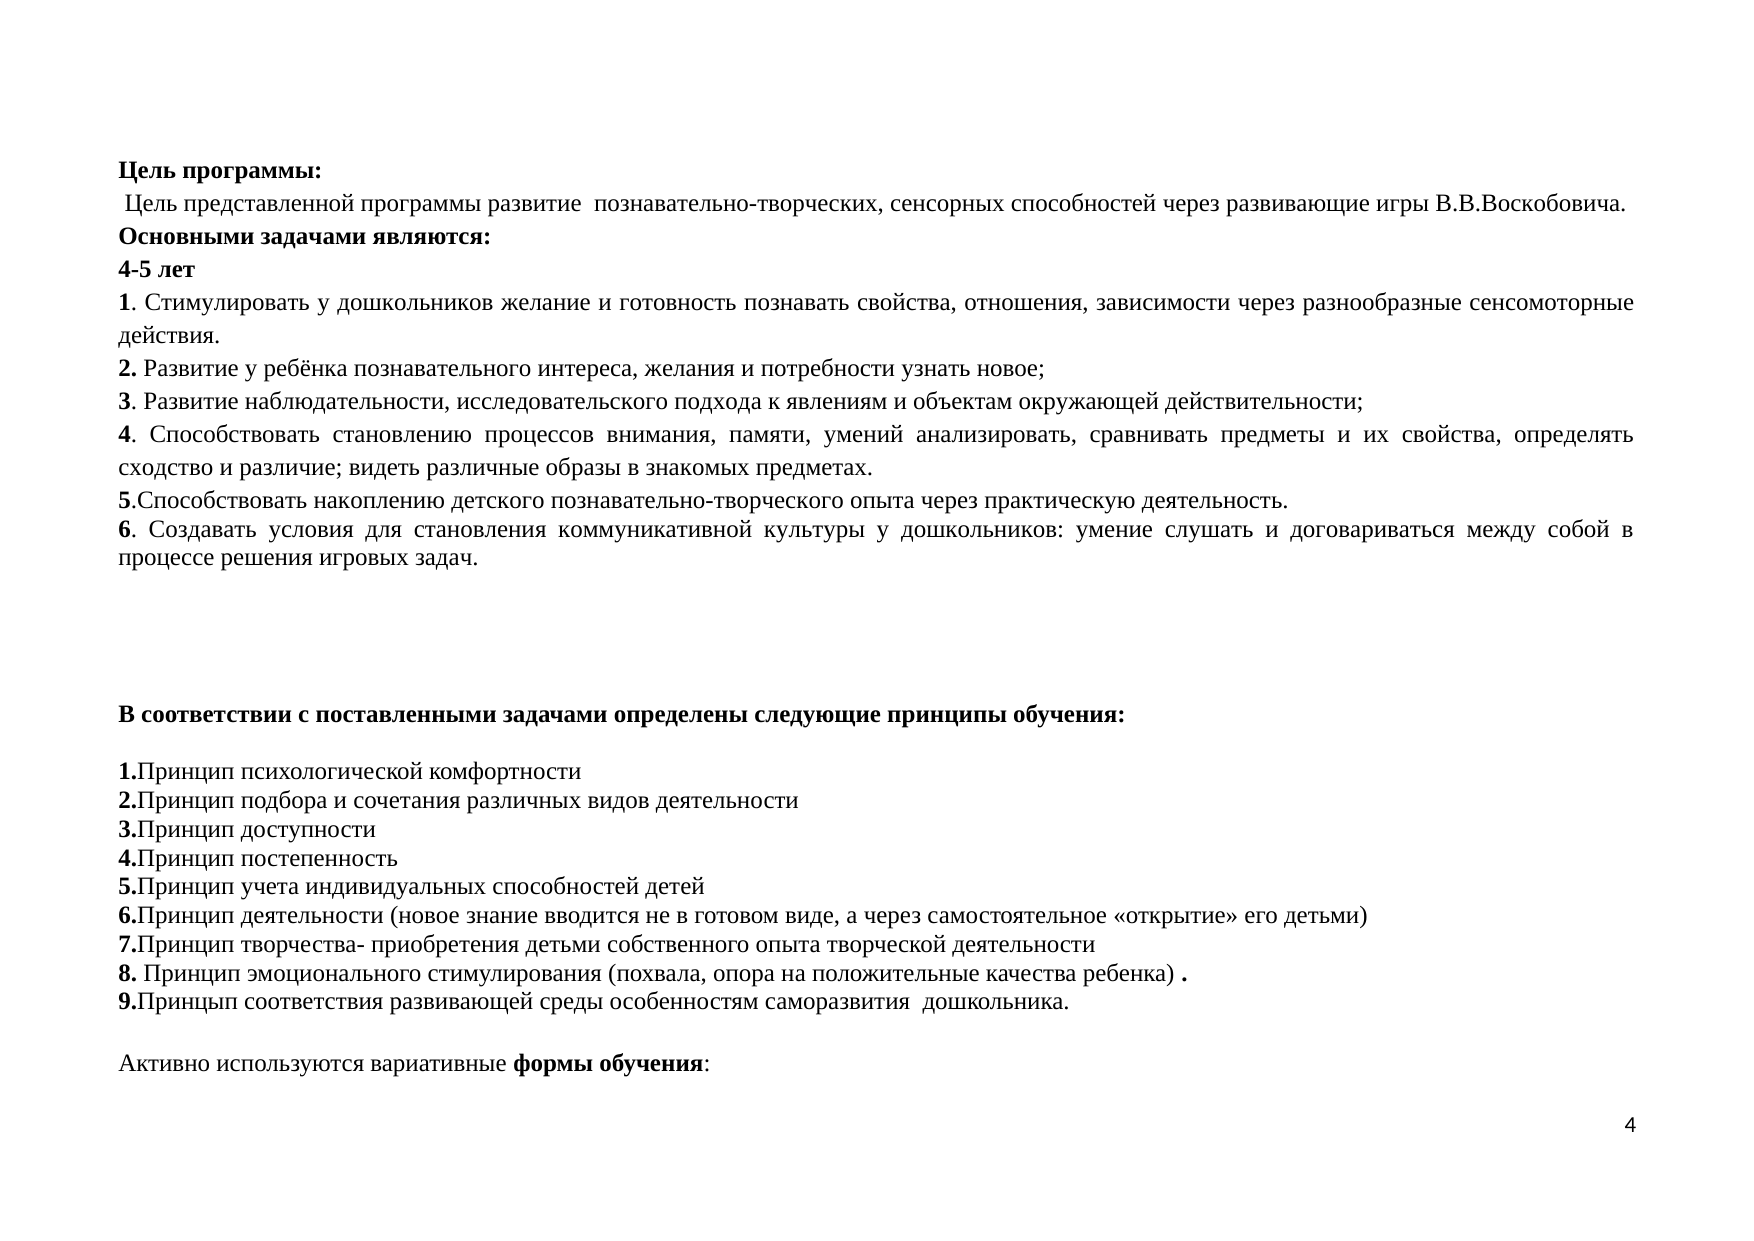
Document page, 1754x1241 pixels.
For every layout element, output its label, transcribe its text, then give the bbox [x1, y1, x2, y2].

text 4.Принцип постепенность [118, 843, 1636, 871]
text 4-5 лет [118, 254, 1636, 282]
text 2. Развитие у ребёнка познавательного интереса, желания и потребности узнать новое; [118, 353, 1636, 382]
text 8. Принцип эмоционального стимулирования (похвала, опора на положительные качества ребенка) . [118, 958, 1636, 986]
text 3.Принцип доступности [118, 814, 1636, 843]
text 1.Принцип психологической комфортности [118, 756, 1636, 785]
text 1. Стимулировать у дошкольников желание и готовность познавать свойства, отношения, зависимости через разнообразные сенсомоторные действия. [118, 287, 1636, 348]
text 4. Способствовать становлению процессов внимания, памяти, умений анализировать, сравнивать предметы и их свойства, определять сходство и различие; видеть различные образы в знакомых предметах. [118, 419, 1636, 481]
text 6. Создавать условия для становления коммуникативной культуры у дошкольников: умение слушать и договариваться между собой в процессе решения игровых задач. [118, 514, 1636, 571]
text 2.Принцип подбора и сочетания различных видов деятельности [118, 785, 1636, 814]
text Цель представленной программы развитие познавательно-творческих, сенсорных способностей через развивающие игры В.В.Воскобовича. [118, 188, 1636, 216]
text 5.Способствовать накоплению детского познавательно-творческого опыта через практическую деятельность. [118, 485, 1636, 514]
text 3. Развитие наблюдательности, исследовательского подхода к явлениям и объектам окружающей действительности; [118, 386, 1636, 414]
text 9.Принцып соответствия развивающей среды особенностям саморазвития дошкольника. [118, 986, 1636, 1015]
text В соответствии с поставленными задачами определены следующие принципы обучения: [118, 699, 1636, 728]
text Основными задачами являются: [118, 221, 1636, 249]
text Активно используются вариативные формы обучения: [118, 1048, 1636, 1077]
text 7.Принцип творчества- приобретения детьми собственного опыта творческой деятельности [118, 929, 1636, 958]
text 5.Принцип учета индивидуальных способностей детей [118, 871, 1636, 900]
text Цель программы: [118, 155, 1636, 183]
text 6.Принцип деятельности (новое знание вводится не в готовом виде, а через самостоятельное «открытие» его детьми) [118, 900, 1636, 929]
